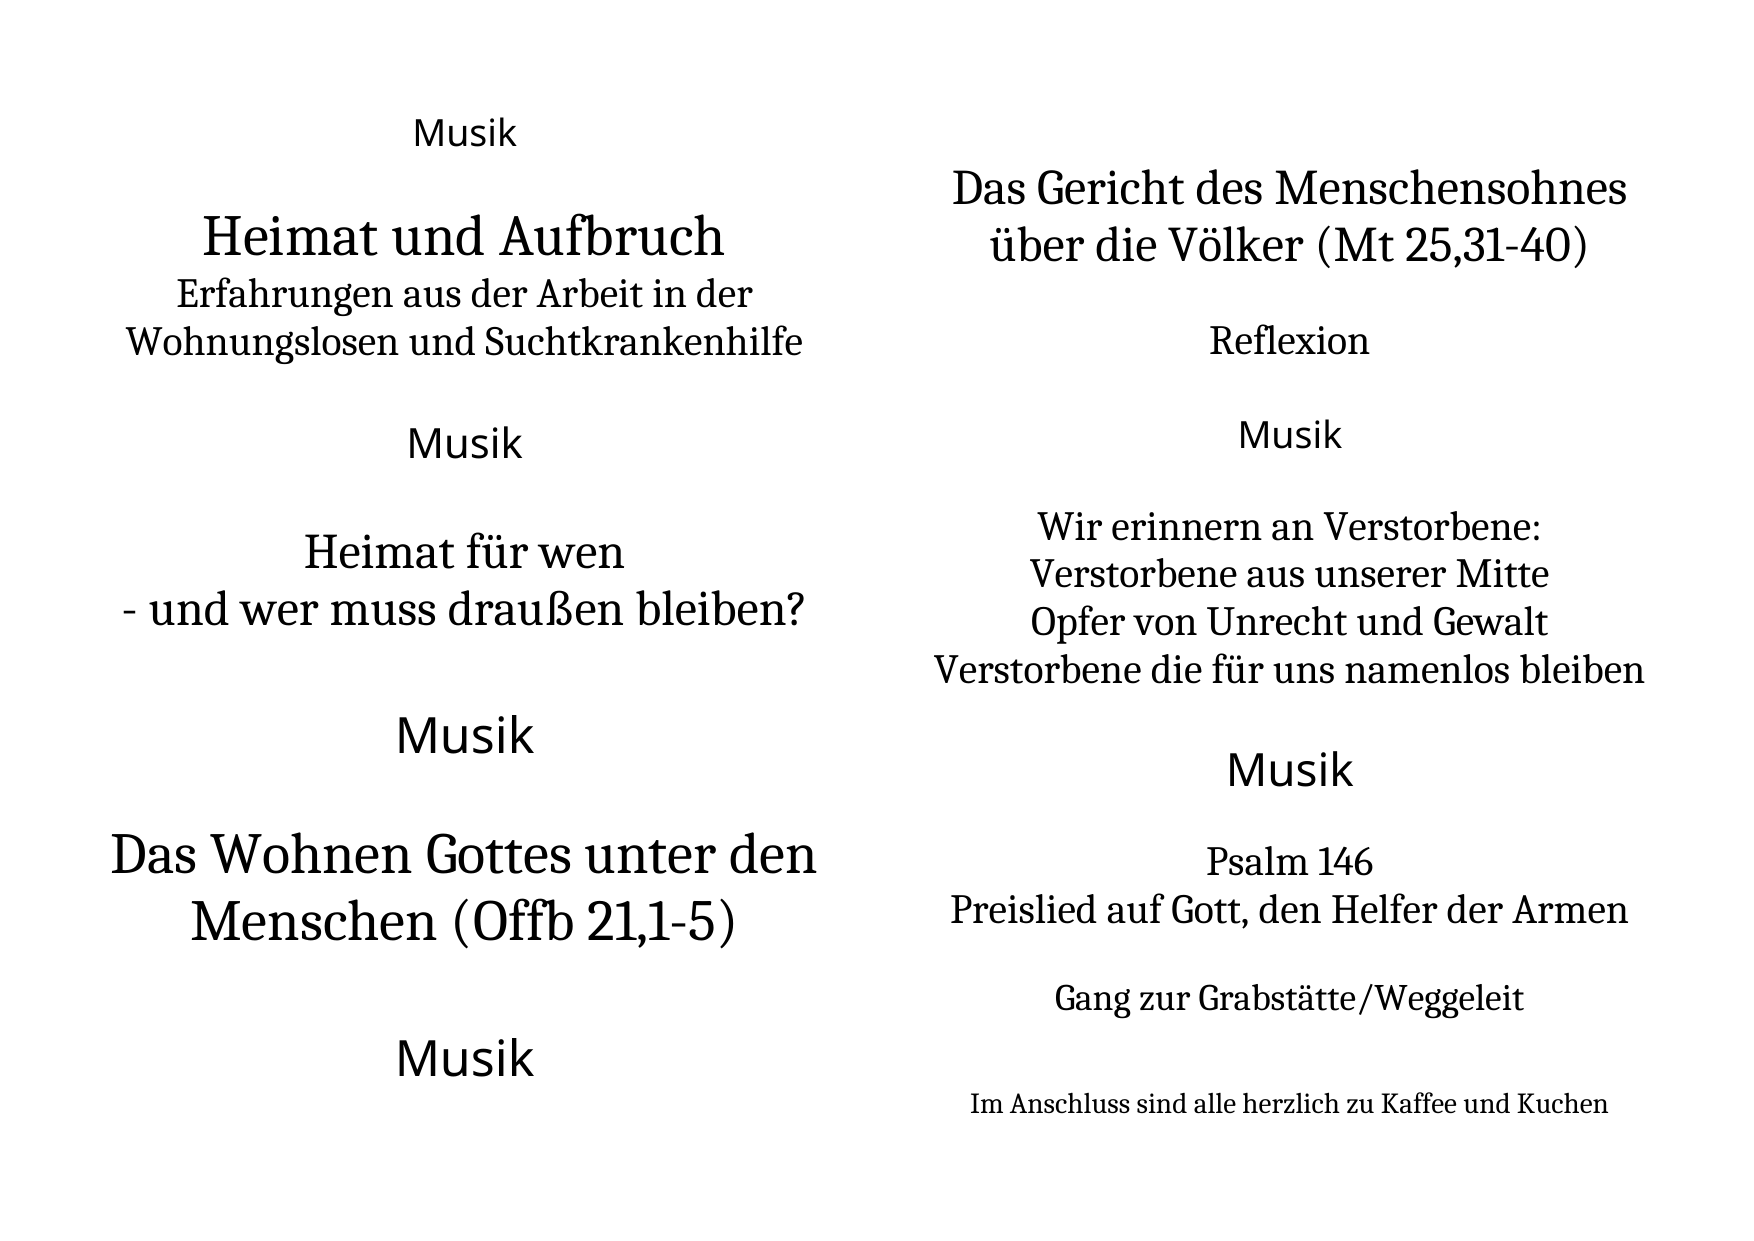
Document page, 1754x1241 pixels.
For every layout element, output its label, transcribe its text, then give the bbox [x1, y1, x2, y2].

text Im Anschluss sind alle herzlich zu Kaffee und Kuchen [914, 1087, 1665, 1121]
text Reflexion [914, 317, 1665, 365]
text Musik [914, 737, 1665, 799]
text Musik [89, 700, 840, 768]
text Psalm 146 [914, 838, 1665, 886]
text Preislied auf Gott, den Helfer der Armen [914, 886, 1665, 934]
text Wir erinnern an Verstorbene: [914, 502, 1665, 550]
text Musik [89, 1022, 840, 1091]
text Das Gericht des Menschensohnes über die Völker (Mt 25,31-40) [914, 159, 1665, 274]
text Heimat für wen [89, 523, 840, 581]
text Gang zur Grabstätte/Weggeleit [914, 977, 1665, 1020]
text Verstorbene aus unserer Mitte [914, 550, 1665, 598]
text Heimat und Aufbruch [89, 203, 840, 270]
text - und wer muss draußen bleiben? [89, 581, 840, 638]
text Erfahrungen aus der Arbeit in der Wohnungslosen und Suchtkrankenhilfe [89, 270, 840, 366]
text Musik [89, 414, 840, 470]
text Verstorbene die für uns namenlos bleiben [914, 646, 1665, 694]
text Musik [914, 408, 1665, 459]
text Das Wohnen Gottes unter den Menschen (Offb 21,1-5) [89, 821, 840, 955]
text Opfer von Unrecht und Gewalt [914, 598, 1665, 646]
text Musik [89, 106, 840, 157]
